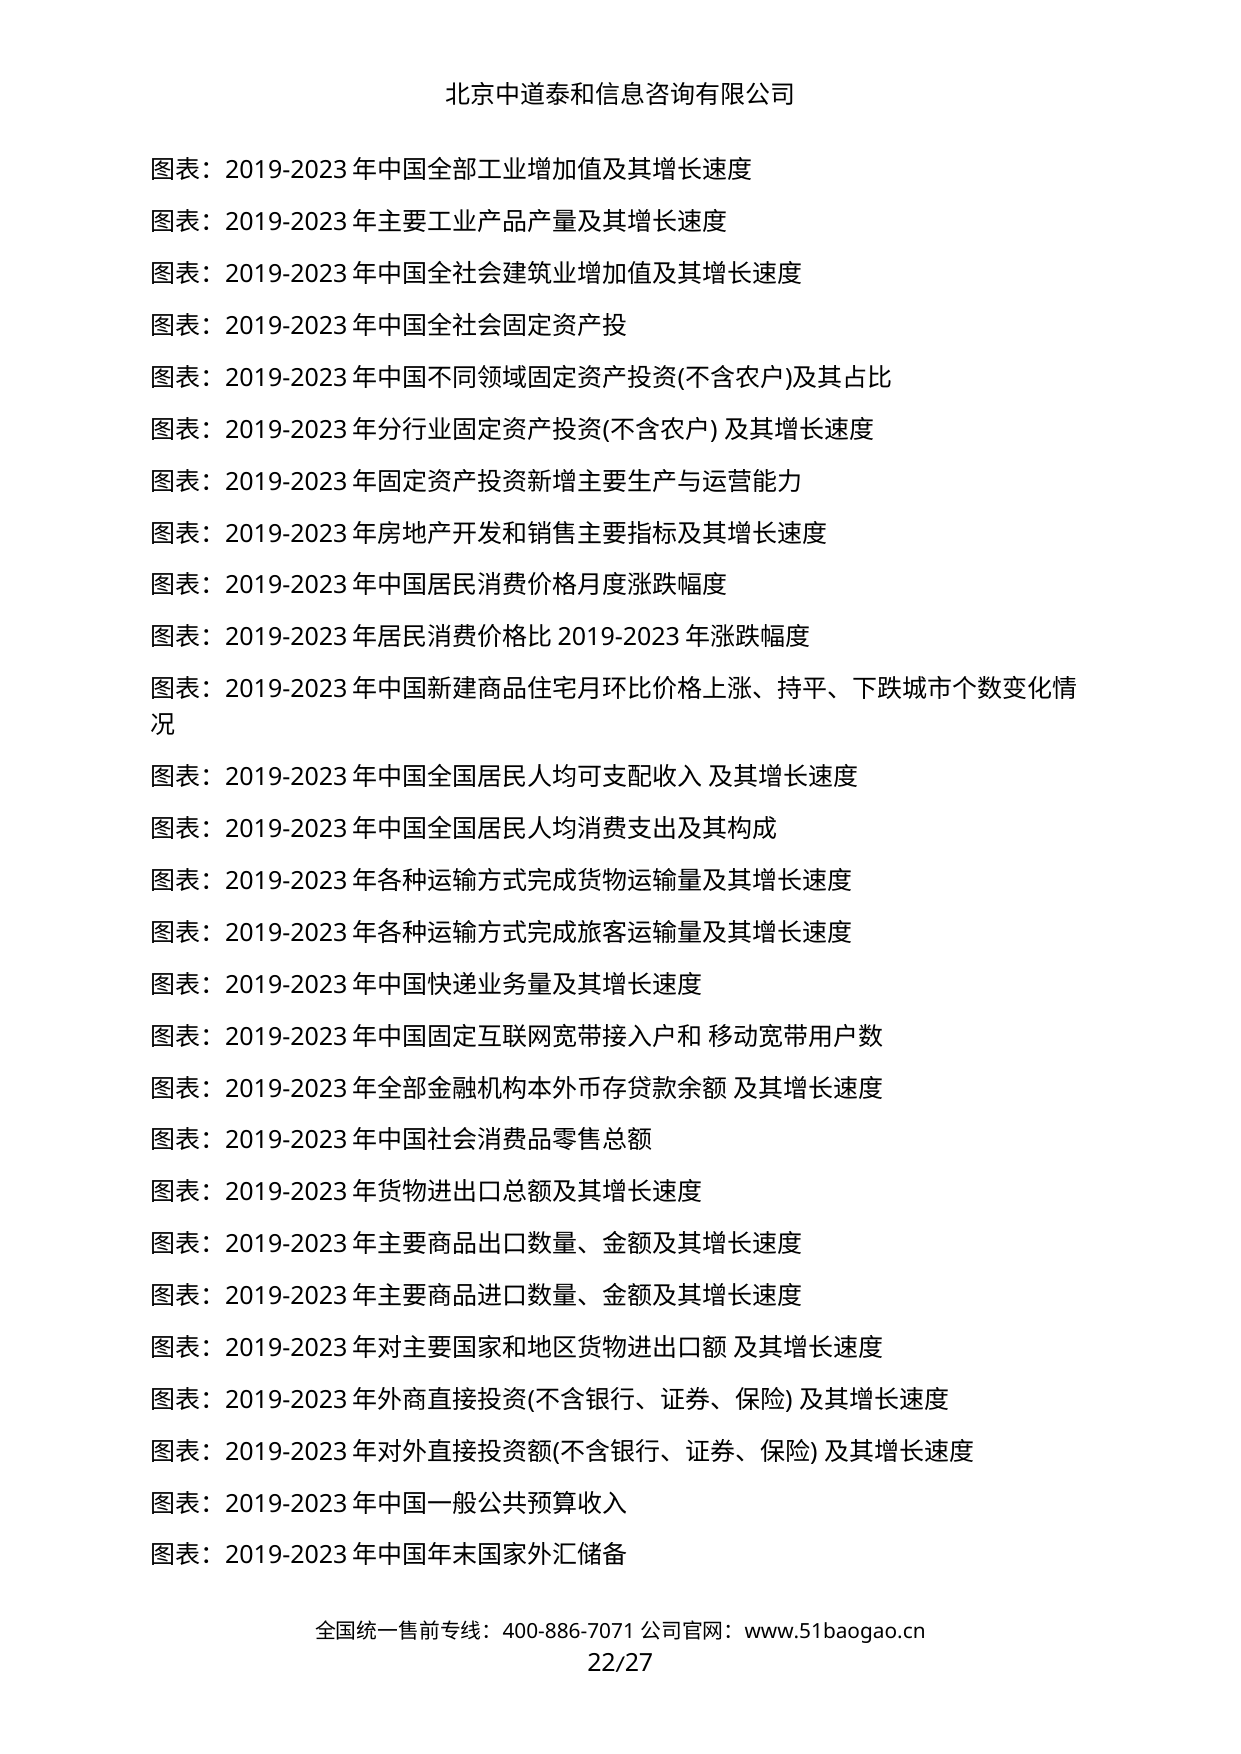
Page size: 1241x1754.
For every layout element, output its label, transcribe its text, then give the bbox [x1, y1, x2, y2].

text 图表：2019-2023年中国不同领域固定资产投资(不含农户)及其占比 [150, 357, 1090, 394]
text 图表：2019-2023年各种运输方式完成旅客运输量及其增长速度 [150, 912, 1090, 949]
text 图表：2019-2023年主要商品出口数量、金额及其增长速度 [150, 1224, 1090, 1260]
text 图表：2019-2023年全部金融机构本外币存贷款余额 及其增长速度 [150, 1068, 1090, 1104]
text 图表：2019-2023年主要商品进口数量、金额及其增长速度 [150, 1276, 1090, 1312]
text 图表：2019-2023年中国全社会固定资产投 [150, 306, 1090, 342]
text 图表：2019-2023年对主要国家和地区货物进出口额 及其增长速度 [150, 1327, 1090, 1364]
text 图表：2019-2023年房地产开发和销售主要指标及其增长速度 [150, 513, 1090, 549]
text 图表：2019-2023年中国一般公共预算收入 [150, 1483, 1090, 1519]
text 图表：2019-2023年对外直接投资额(不含银行、证券、保险) 及其增长速度 [150, 1431, 1090, 1467]
text 图表：2019-2023年中国居民消费价格月度涨跌幅度 [150, 565, 1090, 601]
text 图表：2019-2023年中国新建商品住宅月环比价格上涨、持平、下跌城市个数变化情况 [150, 669, 1090, 741]
text 图表：2019-2023年中国全社会建筑业增加值及其增长速度 [150, 254, 1090, 290]
text 图表：2019-2023年主要工业产品产量及其增长速度 [150, 202, 1090, 238]
text 图表：2019-2023年固定资产投资新增主要生产与运营能力 [150, 461, 1090, 497]
text 图表：2019-2023年中国固定互联网宽带接入户和 移动宽带用户数 [150, 1016, 1090, 1052]
text 图表：2019-2023年各种运输方式完成货物运输量及其增长速度 [150, 861, 1090, 897]
text 图表：2019-2023年分行业固定资产投资(不含农户) 及其增长速度 [150, 409, 1090, 446]
text 图表：2019-2023年中国年末国家外汇储备 [150, 1535, 1090, 1571]
text 图表：2019-2023年货物进出口总额及其增长速度 [150, 1172, 1090, 1208]
text 图表：2019-2023年居民消费价格比2019-2023年涨跌幅度 [150, 617, 1090, 653]
text 图表：2019-2023年中国社会消费品零售总额 [150, 1120, 1090, 1156]
text 图表：2019-2023年中国全国居民人均可支配收入 及其增长速度 [150, 757, 1090, 793]
text 图表：2019-2023年中国快递业务量及其增长速度 [150, 964, 1090, 1001]
text 图表：2019-2023年外商直接投资(不含银行、证券、保险) 及其增长速度 [150, 1379, 1090, 1416]
text 图表：2019-2023年中国全部工业增加值及其增长速度 [150, 150, 1090, 186]
text 图表：2019-2023年中国全国居民人均消费支出及其构成 [150, 809, 1090, 845]
